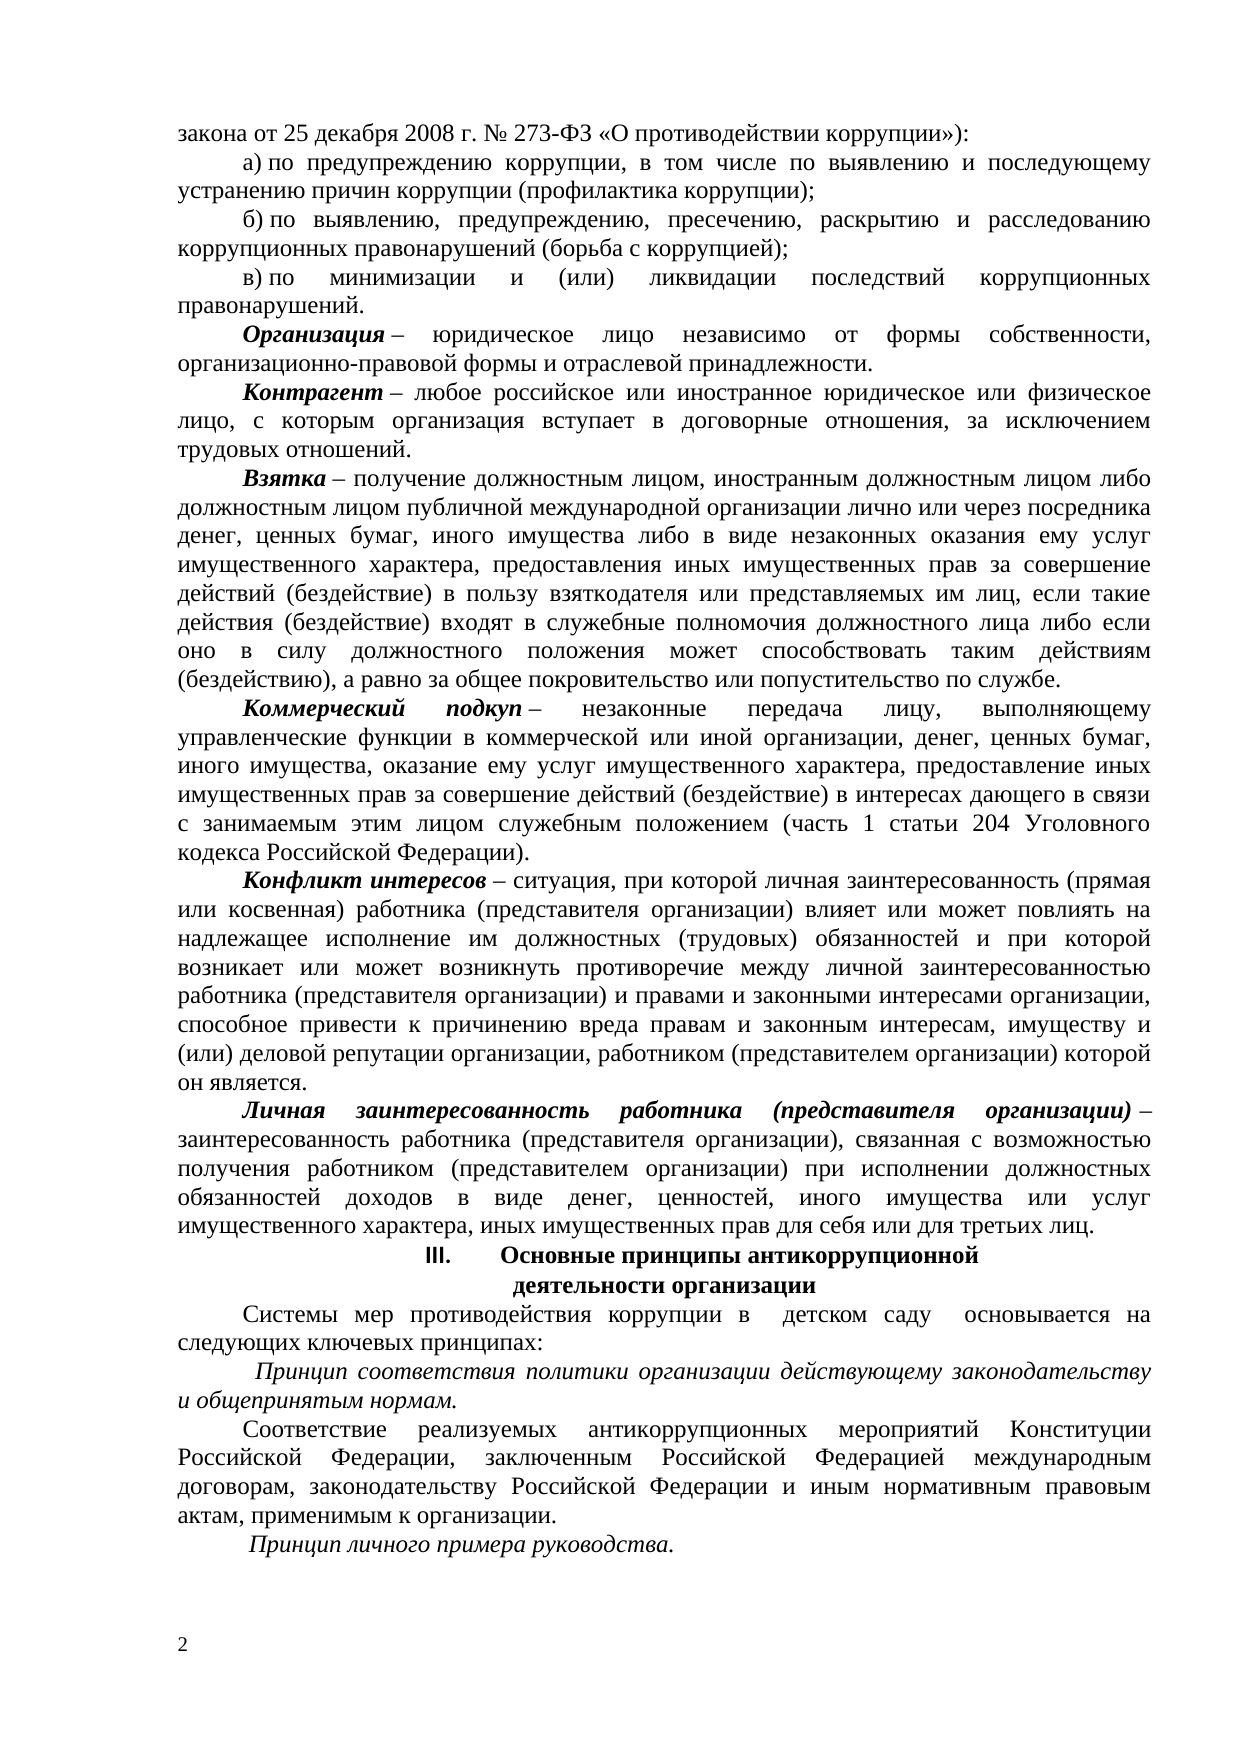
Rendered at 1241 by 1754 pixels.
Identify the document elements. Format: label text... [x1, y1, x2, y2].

text Контрагент – любое российское или иностранное юридическое или физическое лицо, с которым организация вступает в договорные отношения, за исключением трудовых отношений. [177, 377, 1152, 463]
text Личная заинтересованность работника (представителя организации) – заинтересованность работника (представителя организации), связанная с возможностью получения работником (представителем организации) при исполнении должностных обязанностей доходов в виде денег, ценностей, иного имущества или услуг имущественного характера, иных имущественных прав для себя или для третьих лиц. [177, 1096, 1152, 1239]
text Принцип личного примера руководства. [177, 1529, 1152, 1557]
text а) по предупреждению коррупции, в том числе по выявлению и последующему устранению причин коррупции (профилактика коррупции); [177, 147, 1152, 204]
text Принцип соответствия политики организации действующему законодательству и общепринятым нормам. [177, 1356, 1152, 1414]
subtitle деятельности организации [177, 1270, 1152, 1299]
text Взятка – получение должностным лицом, иностранным должностным лицом либо должностным лицом публичной международной организации лично или через посредника денег, ценных бумаг, иного имущества либо в виде незаконных оказания ему услуг имущественного характера, предоставления иных имущественных прав за совершение действий (бездействие) в пользу взяткодателя или представляемых им лиц, если такие действия (бездействие) входят в служебные полномочия должностного лица либо если оно в силу должностного положения может способствовать таким действиям (бездействию), а равно за общее покровительство или попустительство по службе. [177, 463, 1152, 693]
text Соответствие реализуемых антикоррупционных мероприятий Конституции Российской Федерации, заключенным Российской Федерацией международным договорам, законодательству Российской Федерации и иным нормативным правовым актам, применимым к организации. [177, 1414, 1152, 1529]
text в) по минимизации и (или) ликвидации последствий коррупционных правонарушений. [177, 262, 1152, 319]
subtitle Основные принципы антикоррупционной [252, 1239, 1152, 1270]
text б) по выявлению, предупреждению, пресечению, раскрытию и расследованию коррупционных правонарушений (борьба с коррупцией); [177, 204, 1152, 262]
text Организация – юридическое лицо независимо от формы собственности, организационно-правовой формы и отраслевой принадлежности. [177, 319, 1152, 377]
text Коммерческий подкуп – незаконные передача лицу, выполняющему управленческие функции в коммерческой или иной организации, денег, ценных бумаг, иного имущества, оказание ему услуг имущественного характера, предоставление иных имущественных прав за совершение действий (бездействие) в интересах дающего в связи с занимаемым этим лицом служебным положением (часть 1 статьи 204 Уголовного кодекса Российской Федерации). [177, 693, 1152, 866]
text Конфликт интересов – ситуация, при которой личная заинтересованность (прямая или косвенная) работника (представителя организации) влияет или может повлиять на надлежащее исполнение им должностных (трудовых) обязанностей и при которой возникает или может возникнуть противоречие между личной заинтересованностью работника (представителя организации) и правами и законными интересами организации, способное привести к причинению вреда правам и законным интересам, имуществу и (или) деловой репутации организации, работником (представителем организации) которой он является. [177, 866, 1152, 1096]
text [177, 118, 1152, 147]
subtitle Системы мер противодействия коррупции в детском саду основывается на следующих ключевых принципах: [177, 1299, 1152, 1356]
